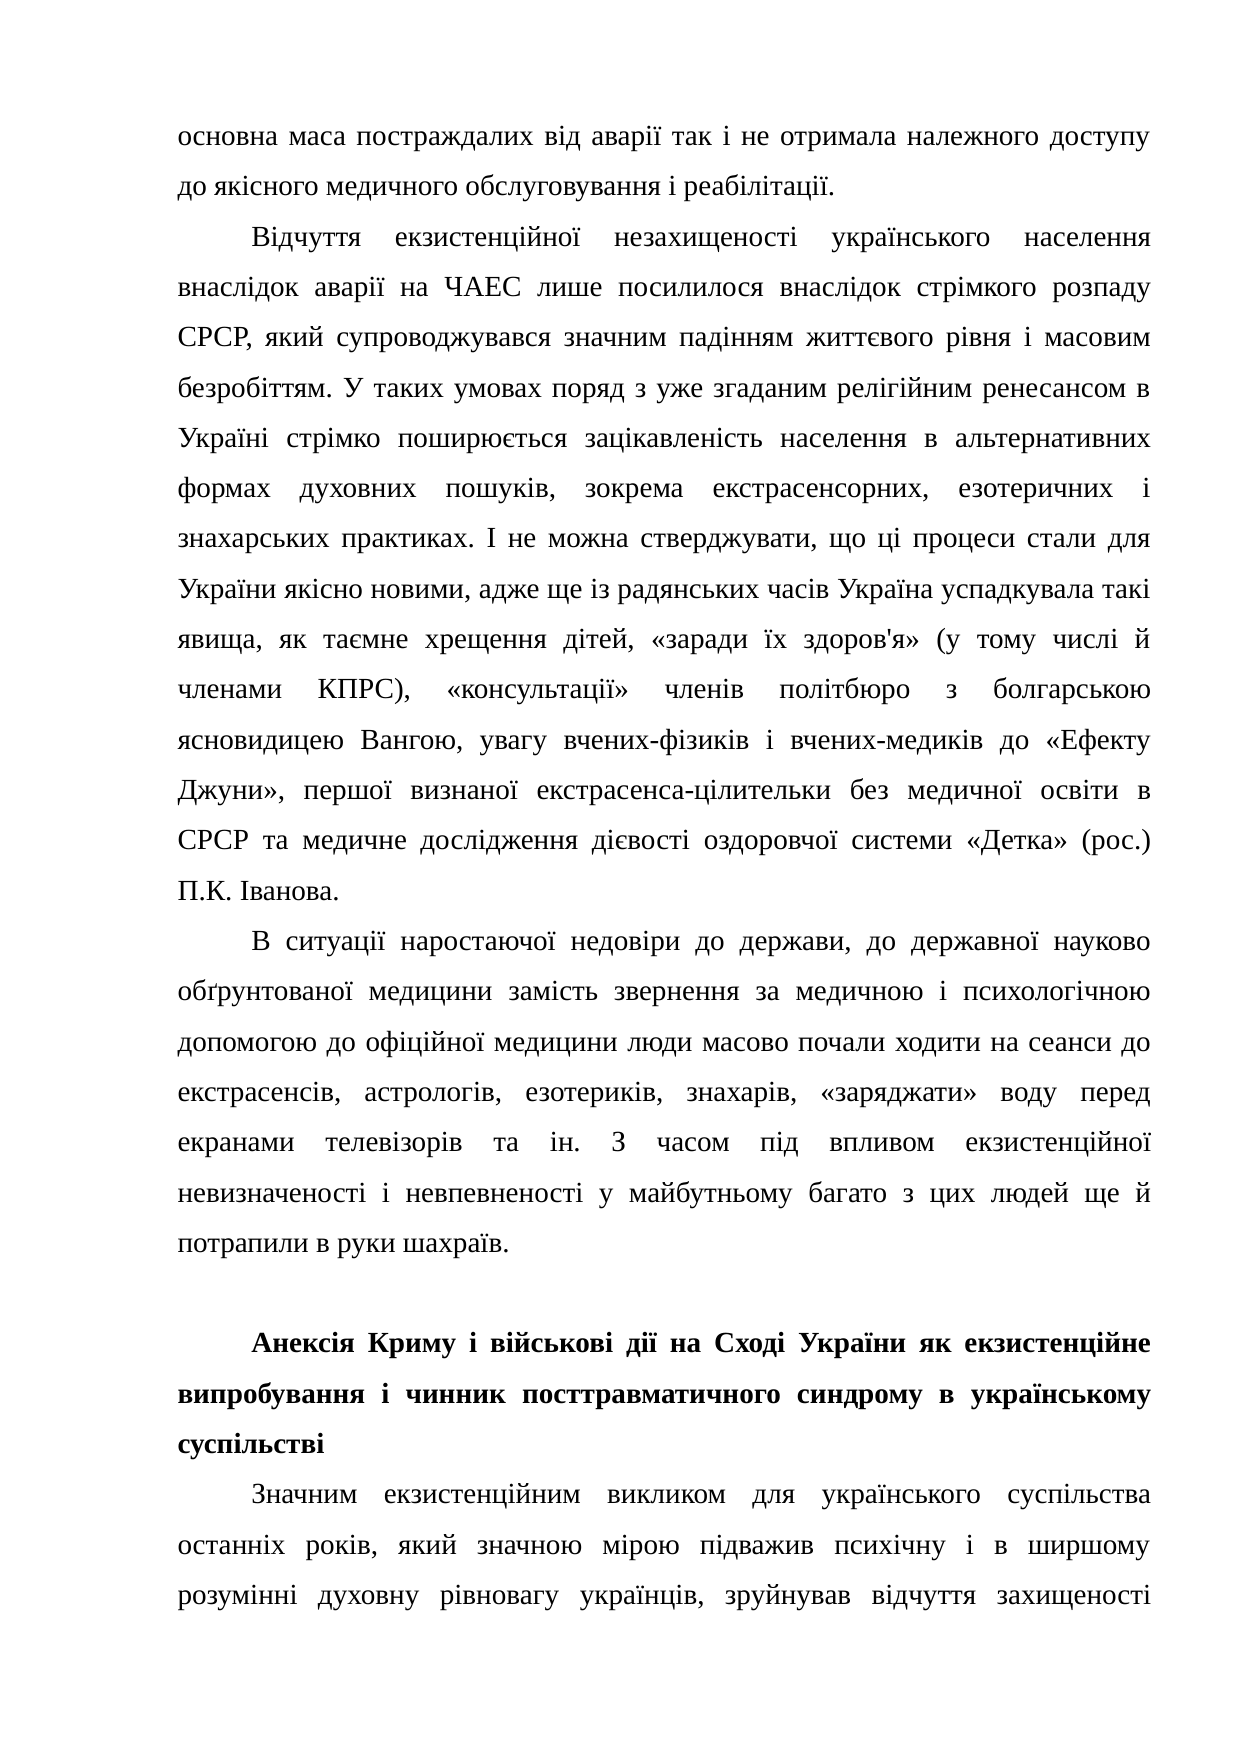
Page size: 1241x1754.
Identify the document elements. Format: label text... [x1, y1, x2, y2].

text В ситуації наростаючої недовіри до держави, до державної науково обґрунтованої медицини замість звернення за медичною і психологічною допомогою до офіційної медицини люди масово почали ходити на сеанси до екстрасенсів, астрологів, езотериків, знахарів, «заряджати» воду перед екранами телевізорів та ін. З часом під впливом екзистенційної невизначеності і невпевненості у майбутньому багато з цих людей ще й потрапили в руки шахраїв. [177, 923, 1152, 1258]
text Відчуття екзистенційної незахищеності українського населення внаслідок аварії на ЧАЕС лише посилилося внаслідок стрімкого розпаду СРСР, який супроводжувався значним падінням життєвого рівня і масовим безробіттям. У таких умовах поряд з уже згаданим релігійним ренесансом в Україні стрімко поширюється зацікавленість населення в альтернативних формах духовних пошуків, зокрема екстрасенсорних, езотеричних і знахарських практиках. І не можна стверджувати, що ці процеси стали для України якісно новими, адже ще із радянських часів Україна успадкувала такі явища, як таємне хрещення дітей, «заради їх здоров'я» (у тому числі й членами КПРС), «консультації» членів політбюро з болгарською ясновидицею Вангою, увагу вчених-фізиків і вчених-медиків до «Ефекту Джуни», першої визнаної екстрасенса-цілительки без медичної освіти в СРСР та медичне дослідження дієвості оздоровчої системи «Детка» (рос.) П.К. Іванова. [177, 219, 1152, 906]
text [177, 118, 1152, 202]
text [177, 1477, 1152, 1611]
text Анексія Криму і військові дії на Сході України як екзистенційне випробування і чинник посттравматичного синдрому в українському суспільстві [177, 1326, 1152, 1460]
